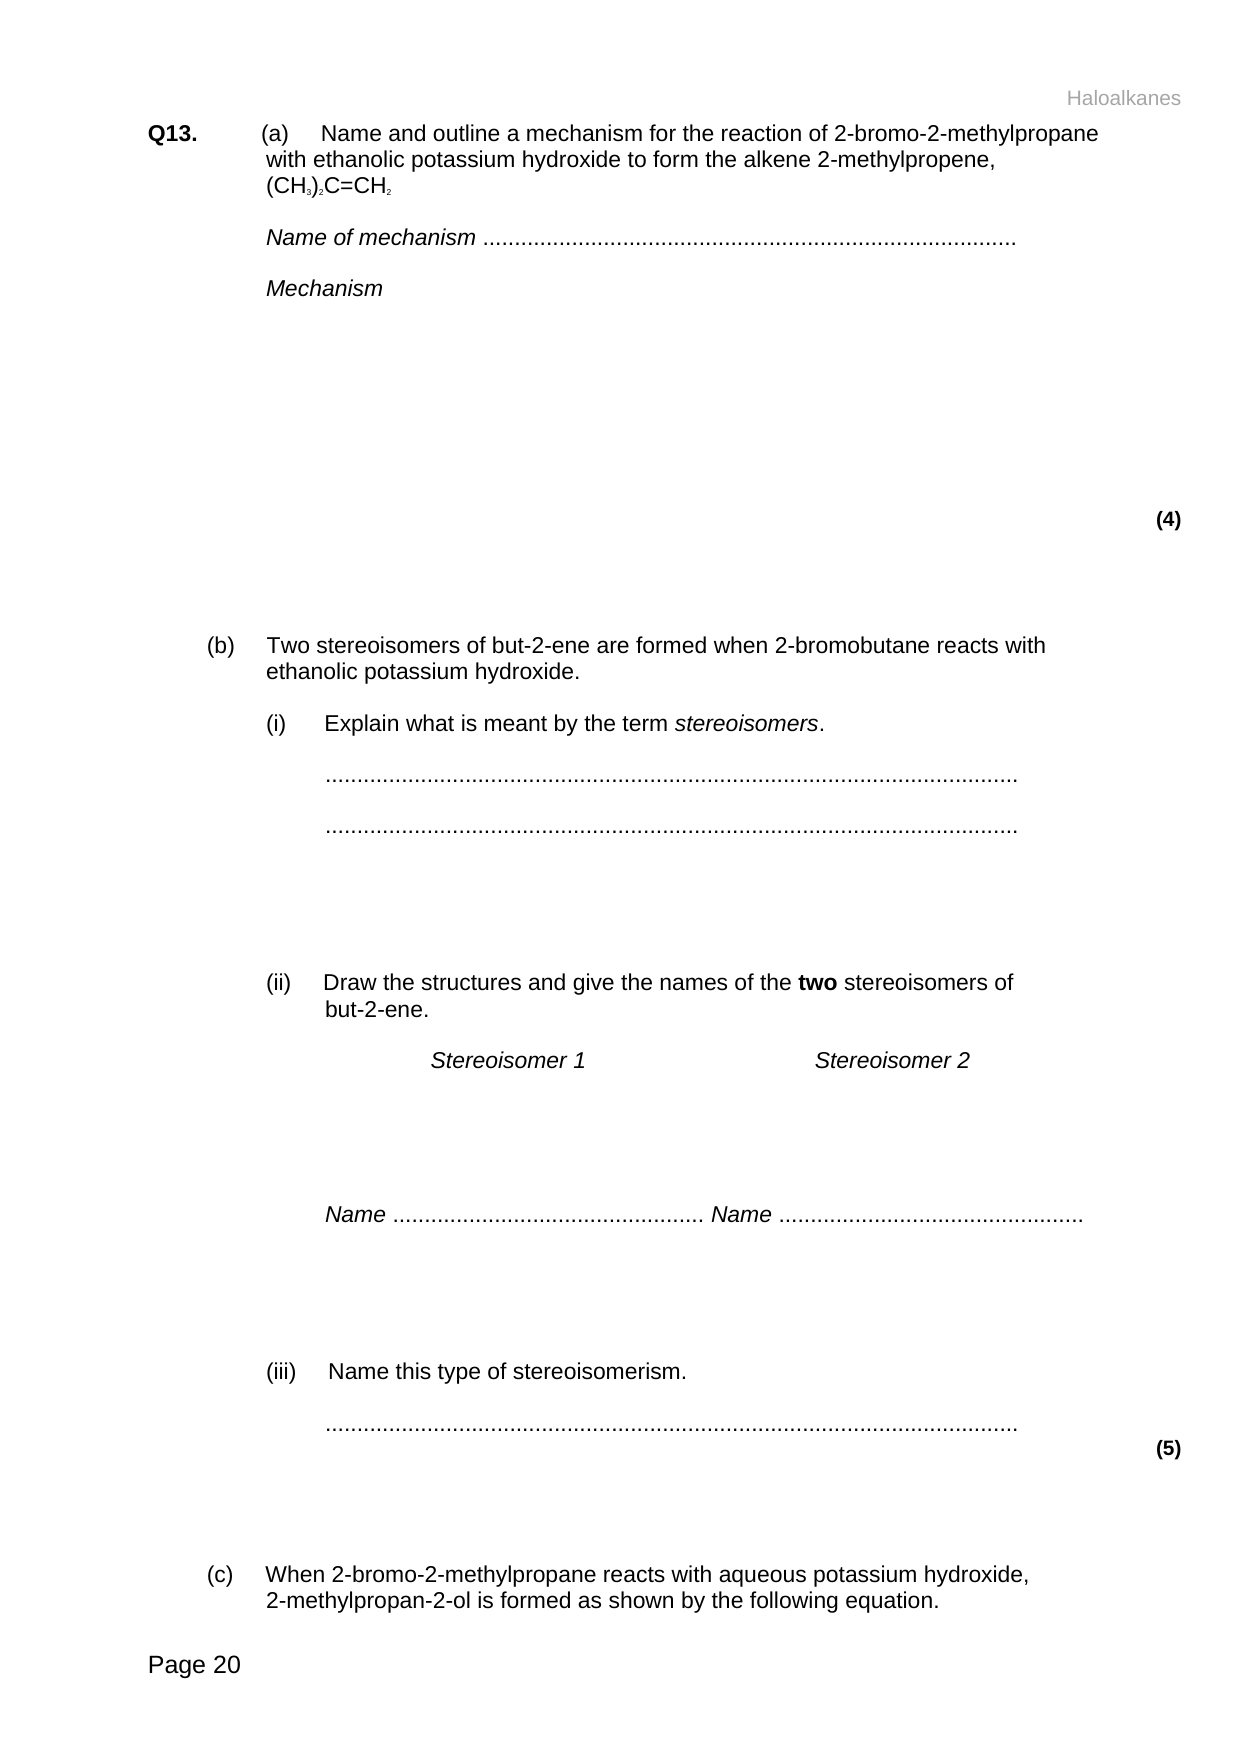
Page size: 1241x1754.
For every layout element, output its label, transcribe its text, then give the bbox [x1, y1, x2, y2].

text (i) Explain what is meant by the term stereoisomers. [266, 709, 1122, 736]
text Name of mechanism .................................................................................... [266, 224, 1122, 250]
text Name ................................................. Name ................................................ [325, 1201, 1122, 1227]
text ............................................................................................................. [325, 812, 1122, 839]
text ............................................................................................................. [325, 761, 1122, 787]
text (4) [148, 507, 1181, 531]
text ............................................................................................................. [325, 1409, 1122, 1436]
text (ii) Draw the structures and give the names of the two stereoisomers of but-2-ene. [266, 969, 1122, 1022]
text (iii) Name this type of stereoisomerism. [266, 1358, 1122, 1384]
text Stereoisomer 1 Stereoisomer 2 [399, 1047, 1122, 1073]
text Q13. (a) Name and outline a mechanism for the reaction of 2-bromo-2-methylpropane with ethanolic potassium hydroxide to form the alkene 2-methylpropene, (CH3)2C=CH2 [148, 120, 1122, 199]
text (b) Two stereoisomers of but-2-ene are formed when 2-bromobutane reacts with ethanolic potassium hydroxide. [207, 632, 1122, 684]
text (c) When 2-bromo-2-methylpropane reacts with aqueous potassium hydroxide, 2-methylpropan-2-ol is formed as shown by the following equation. [207, 1561, 1122, 1613]
text (5) [148, 1436, 1181, 1460]
text Mechanism [266, 275, 1122, 302]
